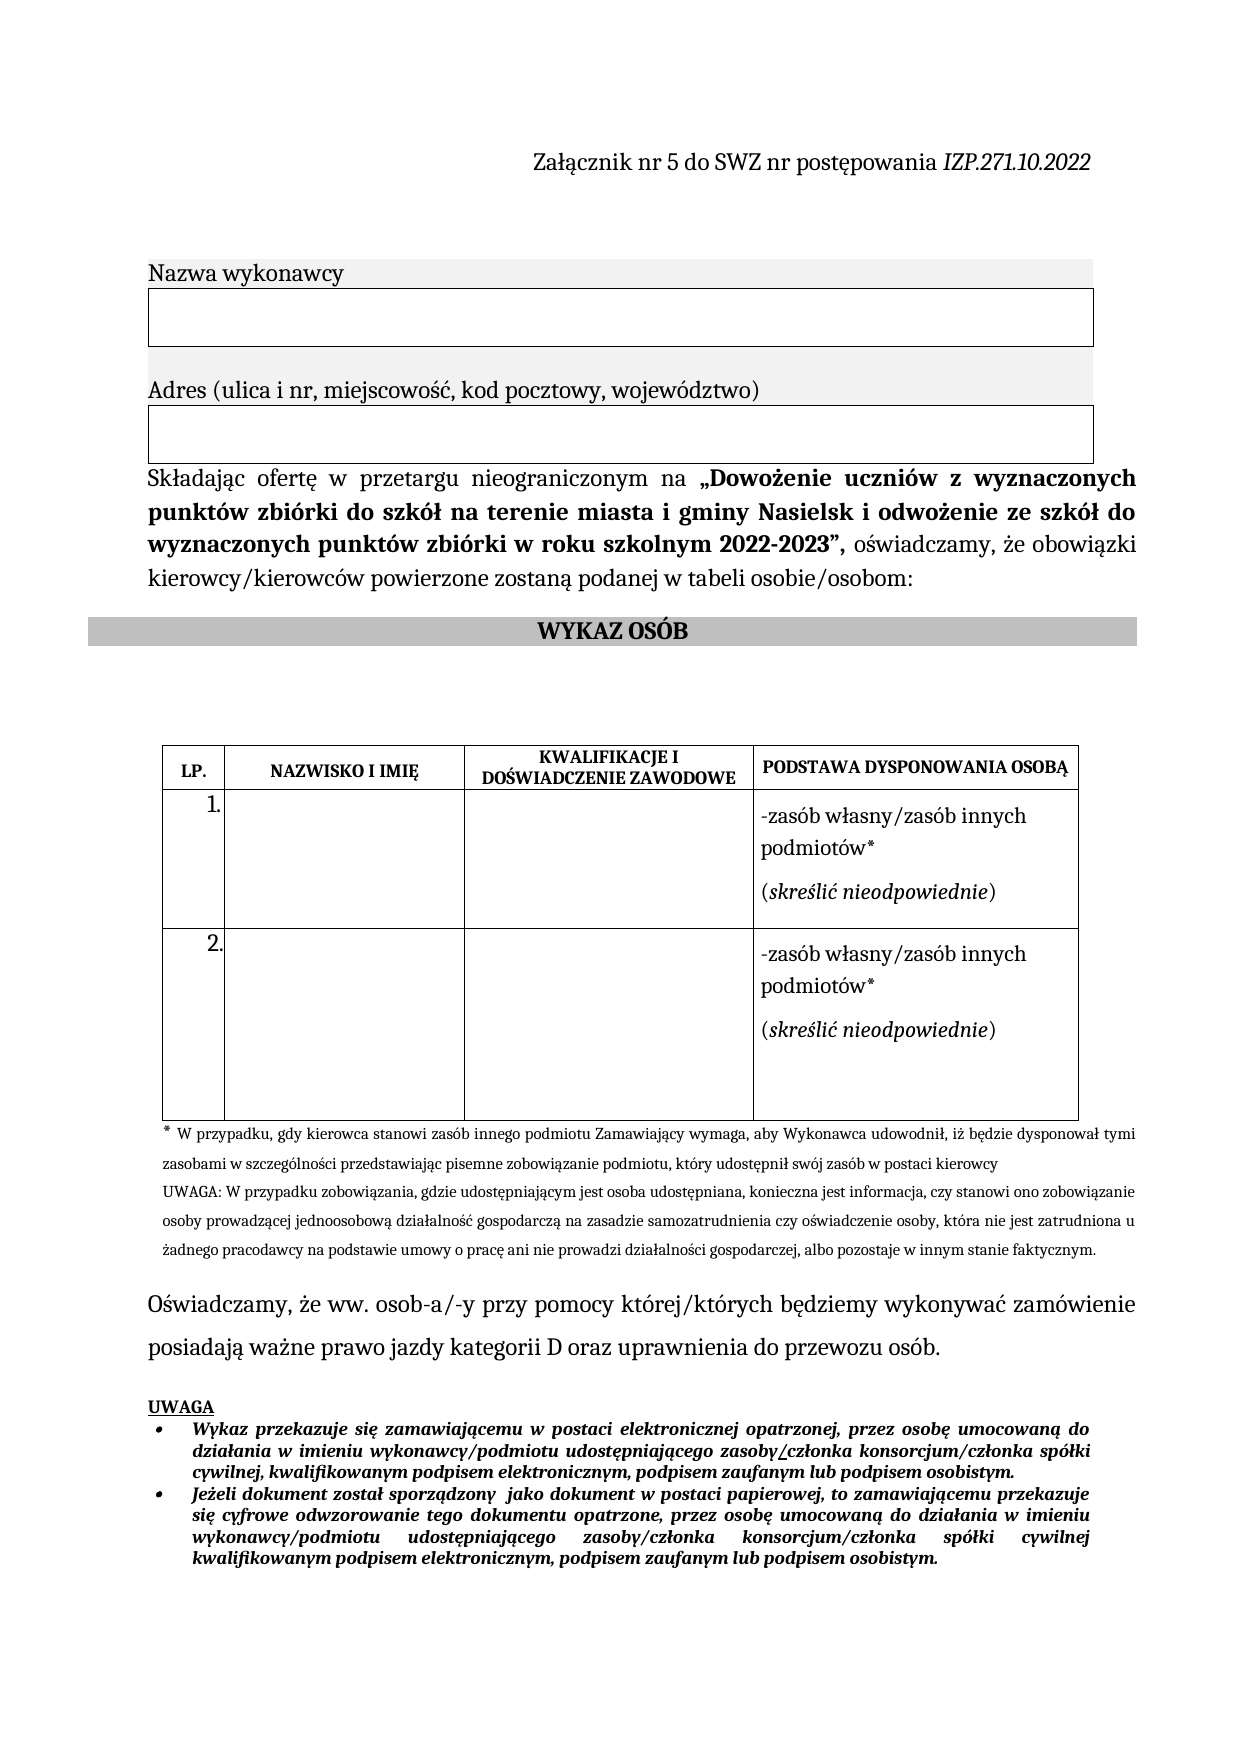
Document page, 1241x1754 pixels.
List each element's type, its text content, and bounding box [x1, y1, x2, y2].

table_cell [225, 790, 464, 928]
text * W przypadku, gdy kierowca stanowi zasób innego podmiotu Zamawiający wymaga, aby Wykonawca udowodnił, iż będzie dysponował tymi zasobami w szczególności przedstawiając pisemne zobowiązanie podmiotu, który udostępnił swój zasób w postaci kierowcy [162, 1121, 1137, 1173]
table_header NAZWISKO I IMIĘ [225, 746, 464, 789]
table_header [149, 406, 1093, 463]
table_cell [225, 929, 464, 1119]
text Adres (ulica i nr, miejscowość, kod pocztowy, województwo) [148, 376, 1093, 405]
text Nazwa wykonawcy [148, 259, 1093, 288]
table_cell [465, 929, 753, 1119]
table_cell [163, 929, 224, 1119]
table_header LP. [163, 746, 224, 789]
table_cell -zasób własny/zasób innych podmiotów* (skreślić nieodpowiednie) [754, 790, 1078, 928]
text Składając ofertę w przetargu nieograniczonym na „Dowożenie uczniów z wyznaczonych punktów zbiórki do szkół na terenie miasta i gminy Nasielsk i odwożenie ze szkół do wyznaczonych punktów zbiórki w roku szkolnym 2022-2023”, oświadczamy, że obowiązki kierowcy/kierowców powierzone zostaną podanej w tabeli osobie/osobom: [148, 464, 1137, 592]
text Załącznik nr 5 do SWZ nr postępowania IZP.271.10.2022 [148, 148, 1093, 176]
list Jeżeli dokument został sporządzony jako dokument w postaci papierowej, to zamawiającemu przekazuje się cyfrowe odwzorowanie tego dokumentu opatrzone, przez osobę umocowaną do działania w imieniu wykonawcy/podmiotu udostępniającego zasoby/członka konsorcjum/członka spółki cywilnej kwalifikowanym podpisem elektronicznym, podpisem zaufanym lub podpisem osobistym. [154, 1483, 1093, 1569]
table_header [149, 289, 1093, 346]
table_cell -zasób własny/zasób innych podmiotów* (skreślić nieodpowiednie) [754, 929, 1078, 1119]
text UWAGA [148, 1397, 1093, 1418]
text WYKAZ OSÓB [88, 617, 1137, 646]
list Wykaz przekazuje się zamawiającemu w postaci elektronicznej opatrzonej, przez osobę umocowaną do działania w imieniu wykonawcy/podmiotu udostępniającego zasoby/członka konsorcjum/członka spółki cywilnej, kwalifikowanym podpisem elektronicznym, podpisem zaufanym lub podpisem osobistym. [154, 1418, 1093, 1483]
text UWAGA: W przypadku zobowiązania, gdzie udostępniającym jest osoba udostępniana, konieczna jest informacja, czy stanowi ono zobowiązanie osoby prowadzącej jednoosobową działalność gospodarczą na zasadzie samozatrudnienia czy oświadczenie osoby, która nie jest zatrudniona u żadnego pracodawcy na podstawie umowy o pracę ani nie prowadzi działalności gospodarczej, albo pozostaje w innym stanie faktycznym. [162, 1183, 1137, 1259]
text Oświadczamy, że ww. osob-a/-y przy pomocy której/których będziemy wykonywać zamówienie posiadają ważne prawo jazdy kategorii D oraz uprawnienia do przewozu osób. [148, 1290, 1137, 1362]
table_cell [163, 790, 224, 928]
table_header KWALIFIKACJE I DOŚWIADCZENIE ZAWODOWE [465, 746, 753, 789]
table_header PODSTAWA DYSPONOWANIA OSOBĄ [754, 746, 1078, 789]
table_cell [465, 790, 753, 928]
